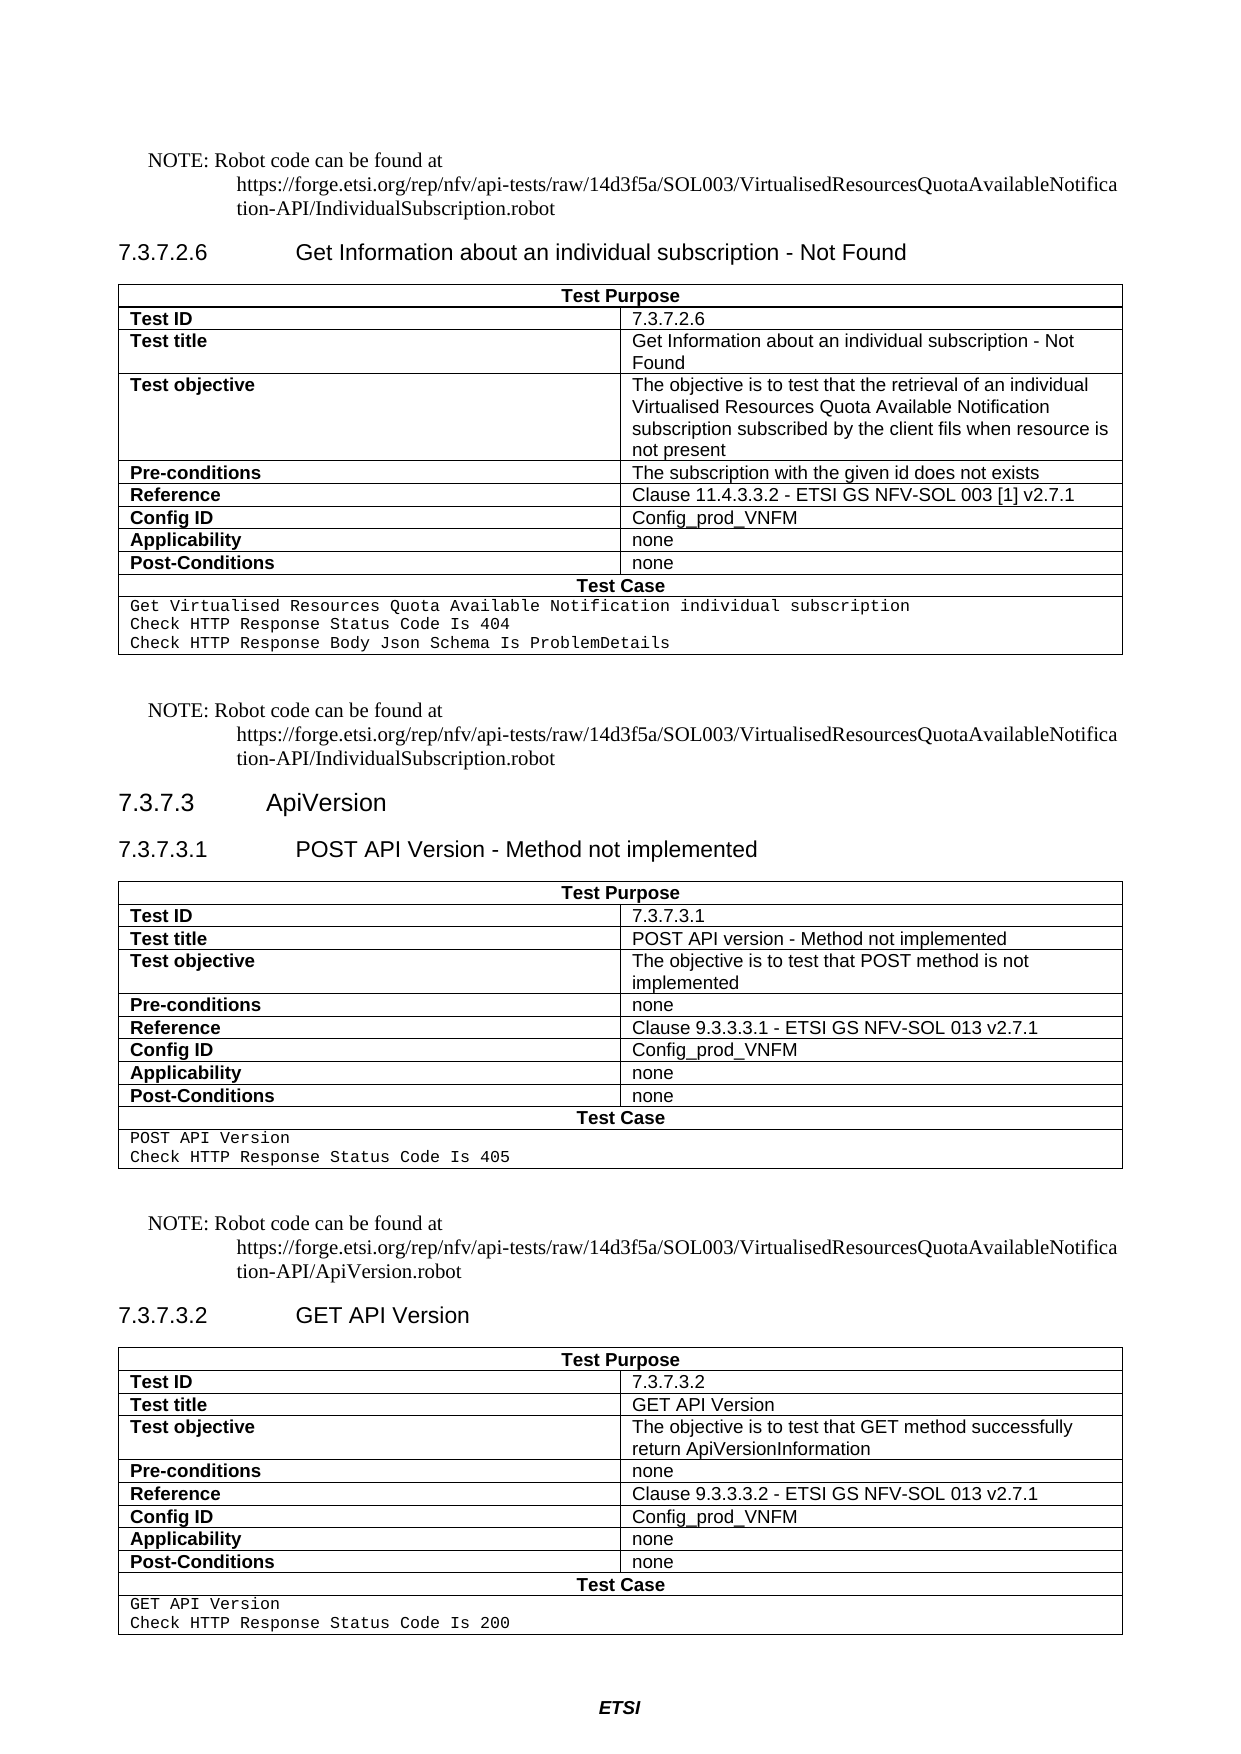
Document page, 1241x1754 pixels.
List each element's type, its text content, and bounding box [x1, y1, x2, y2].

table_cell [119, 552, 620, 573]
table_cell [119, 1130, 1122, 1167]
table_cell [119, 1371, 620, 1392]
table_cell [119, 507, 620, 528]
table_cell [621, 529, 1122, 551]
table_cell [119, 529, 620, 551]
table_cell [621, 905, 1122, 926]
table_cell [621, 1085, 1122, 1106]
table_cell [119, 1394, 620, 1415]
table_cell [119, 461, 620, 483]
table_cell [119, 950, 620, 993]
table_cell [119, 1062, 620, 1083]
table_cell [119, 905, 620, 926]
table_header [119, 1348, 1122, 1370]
subtitle 7.3.7.3.2 GET API Version [118, 1302, 1122, 1328]
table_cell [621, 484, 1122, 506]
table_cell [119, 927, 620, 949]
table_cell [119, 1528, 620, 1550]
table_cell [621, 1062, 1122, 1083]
text NOTE: Robot code can be found at https://forge.etsi.org/rep/nfv/api-tests/raw/14d3f5a/SOL003/VirtualisedResourcesQuotaAvailableNotification-API/IndividualSubscription.robot [148, 697, 1122, 770]
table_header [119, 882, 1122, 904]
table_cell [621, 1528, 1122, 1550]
subtitle 7.3.7.3 ApiVersion [118, 788, 1122, 817]
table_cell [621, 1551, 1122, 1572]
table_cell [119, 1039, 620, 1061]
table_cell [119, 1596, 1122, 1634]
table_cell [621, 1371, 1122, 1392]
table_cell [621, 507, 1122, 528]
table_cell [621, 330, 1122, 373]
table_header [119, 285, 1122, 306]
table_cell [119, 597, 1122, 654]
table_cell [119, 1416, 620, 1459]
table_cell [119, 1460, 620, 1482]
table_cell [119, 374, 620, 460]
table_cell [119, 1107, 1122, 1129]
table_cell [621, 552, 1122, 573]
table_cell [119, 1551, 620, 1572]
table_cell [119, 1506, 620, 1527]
subtitle 7.3.7.3.1 POST API Version - Method not implemented [118, 836, 1122, 862]
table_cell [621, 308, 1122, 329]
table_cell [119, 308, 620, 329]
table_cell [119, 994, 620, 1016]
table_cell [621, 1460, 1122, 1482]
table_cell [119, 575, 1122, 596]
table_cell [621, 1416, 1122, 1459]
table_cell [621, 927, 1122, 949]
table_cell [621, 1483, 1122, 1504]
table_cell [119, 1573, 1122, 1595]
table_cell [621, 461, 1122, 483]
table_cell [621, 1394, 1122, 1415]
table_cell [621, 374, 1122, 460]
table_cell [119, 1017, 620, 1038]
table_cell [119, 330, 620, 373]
text NOTE: Robot code can be found at https://forge.etsi.org/rep/nfv/api-tests/raw/14d3f5a/SOL003/VirtualisedResourcesQuotaAvailableNotification-API/IndividualSubscription.robot [148, 148, 1122, 220]
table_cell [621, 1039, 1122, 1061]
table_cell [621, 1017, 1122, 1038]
subtitle 7.3.7.2.6 Get Information about an individual subscription - Not Found [118, 239, 1122, 265]
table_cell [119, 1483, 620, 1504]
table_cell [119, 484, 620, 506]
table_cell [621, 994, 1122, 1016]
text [148, 1211, 1122, 1283]
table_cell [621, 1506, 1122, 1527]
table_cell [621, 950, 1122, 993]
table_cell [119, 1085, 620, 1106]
